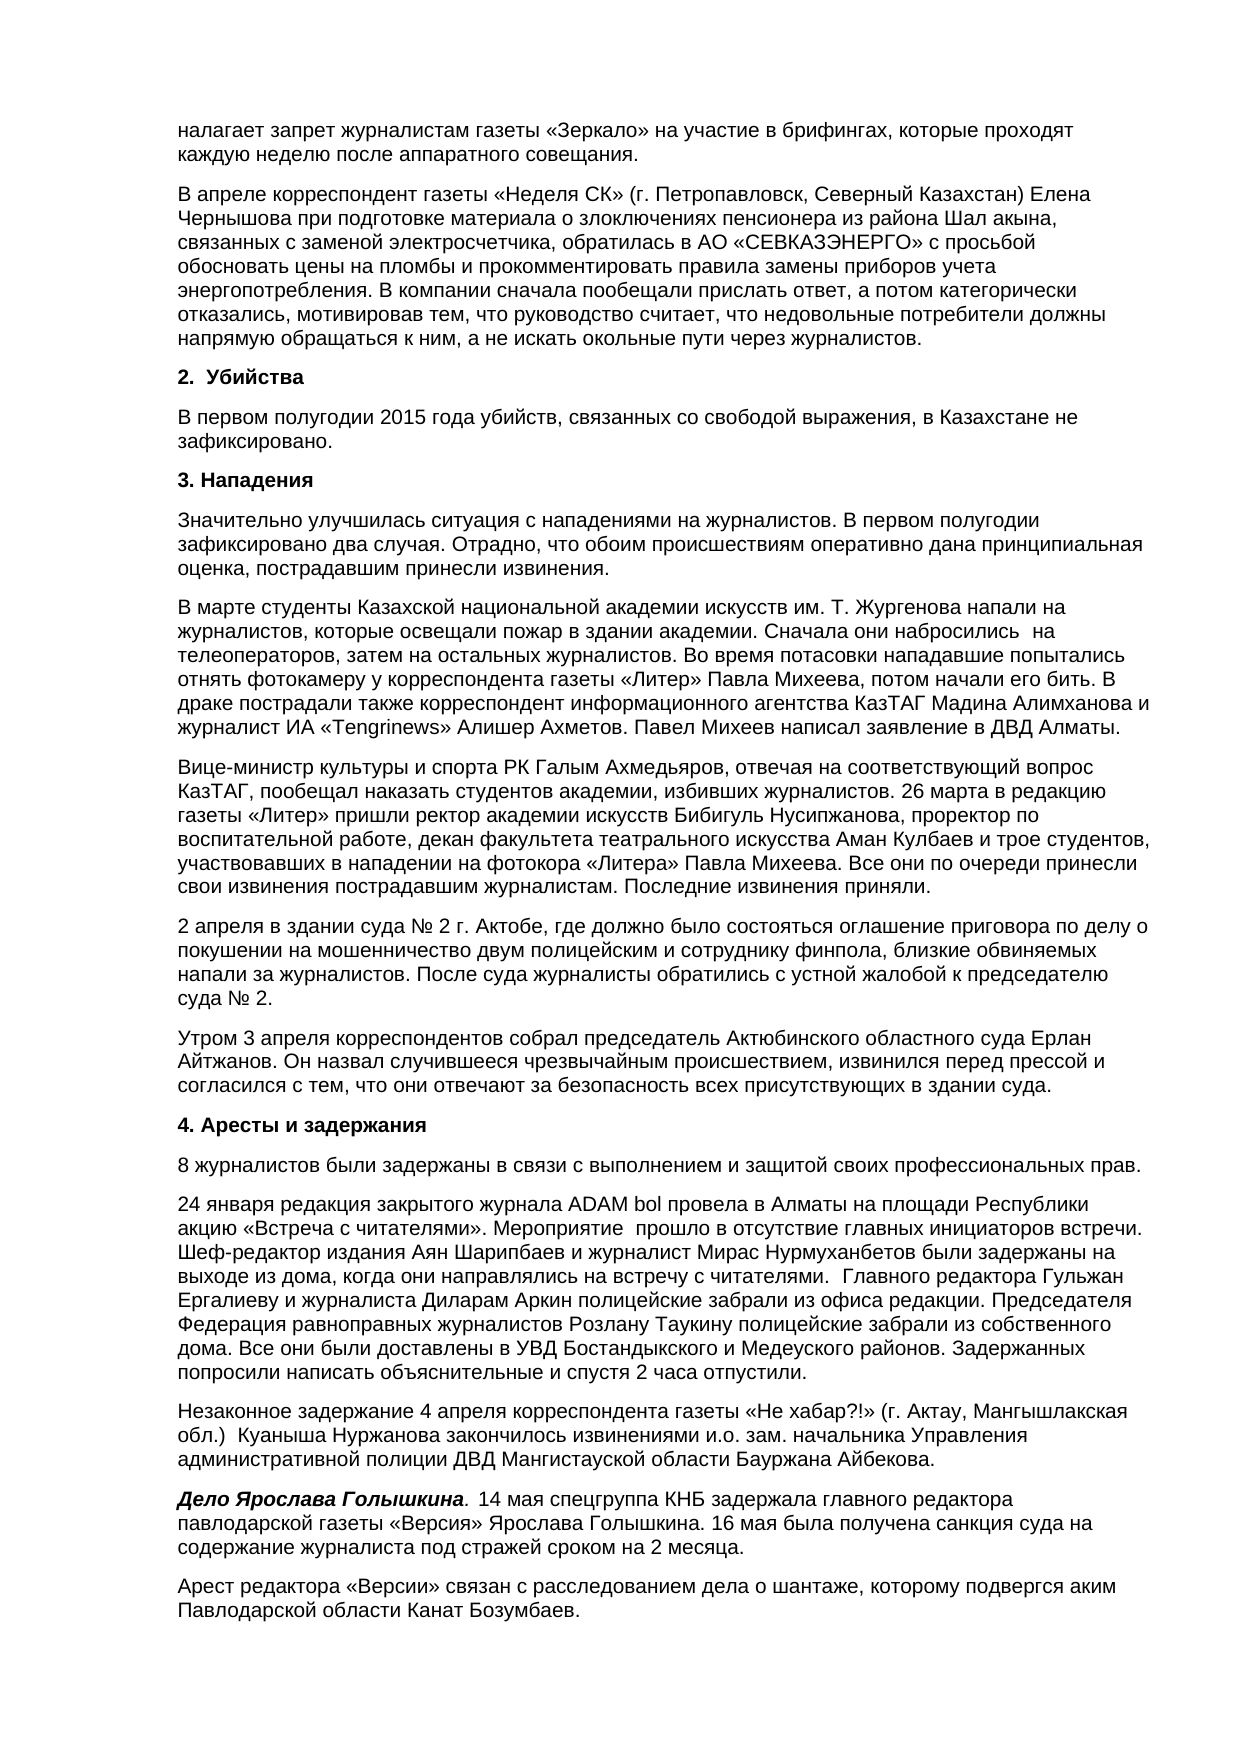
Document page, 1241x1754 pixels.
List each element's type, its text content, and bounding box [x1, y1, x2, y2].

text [177, 118, 1152, 166]
text 2 апреля в здании суда № 2 г. Актобе, где должно было состояться оглашение приговора по делу о покушении на мошенничество двум полицейским и сотруднику финпола, близкие обвиняемых напали за журналистов. После суда журналисты обратились с устной жалобой к председателю суда № 2. [177, 914, 1152, 1010]
text 4. Аресты и задержания [177, 1113, 1152, 1137]
text Значительно улучшилась ситуация с нападениями на журналистов. В первом полугодии зафиксировано два случая. Отрадно, что обоим происшествиям оперативно дана принципиальная оценка, пострадавшим принесли извинения. [177, 508, 1152, 579]
text 8 журналистов были задержаны в связи с выполнением и защитой своих профессиональных прав. [177, 1152, 1152, 1176]
text В первом полугодии 2015 года убийств, связанных со свободой выражения, в Казахстане не зафиксировано. [177, 404, 1152, 452]
text В марте студенты Казахской национальной академии искусств им. Т. Жургенова напали на журналистов, которые освещали пожар в здании академии. Сначала они набросились на телеоператоров, затем на остальных журналистов. Во время потасовки нападавшие попытались отнять фотокамеру у корреспондента газеты «Литер» Павла Михеева, потом начали его бить. В драке пострадали также корреспондент информационного агентства КазТАГ Мадина Алимханова и журналист ИА «Tengrinews» Алишер Ахметов. Павел Михеев написал заявление в ДВД Алматы. [177, 595, 1152, 739]
text 2. Убийства [177, 365, 1152, 389]
text Незаконное задержание 4 апреля корреспондента газеты «Не хабар?!» (г. Актау, Мангышлакская обл.) Куаныша Нуржанова закончилось извинениями и.о. зам. начальника Управления административной полиции ДВД Мангистауской области Бауржана Айбекова. [177, 1399, 1152, 1471]
text Арест редактора «Версии» связан с расследованием дела о шантаже, которому подвергся аким Павлодарской области Канат Бозумбаев. [177, 1574, 1152, 1622]
text В апреле корреспондент газеты «Неделя СК» (г. Петропавловск, Северный Казахстан) Елена Чернышова при подготовке материала о злоключениях пенсионера из района Шал акына, связанных с заменой электросчетчика, обратилась в АО «СЕВКАЗЭНЕРГО» с просьбой обосновать цены на пломбы и прокомментировать правила замены приборов учета энергопотребления. В компании сначала пообещали прислать ответ, а потом категорически отказались, мотивировав тем, что руководство считает, что недовольные потребители должны напрямую обращаться к ним, а не искать окольные пути через журналистов. [177, 182, 1152, 349]
text Вице-министр культуры и спорта РК Галым Ахмедьяров, отвечая на соответствующий вопрос КазТАГ, пообещал наказать студентов академии, избивших журналистов. 26 марта в редакцию газеты «Литер» пришли ректор академии искусств Бибигуль Нусипжанова, проректор по воспитательной работе, декан факультета театрального искусства Аман Кулбаев и трое студентов, участвовавших в нападении на фотокора «Литера» Павла Михеева. Все они по очереди принесли свои извинения пострадавшим журналистам. Последние извинения приняли. [177, 754, 1152, 898]
text 24 января редакция закрытого журнала ADAM bol провела в Алматы на площади Республики акцию «Встреча с читателями». Мероприятие прошло в отсутствие главных инициаторов встречи. Шеф-редактор издания Аян Шарипбаев и журналист Мирас Нурмуханбетов были задержаны на выходе из дома, когда они направлялись на встречу с читателями. Главного редактора Гульжан Ергалиеву и журналиста Диларам Аркин полицейские забрали из офиса редакции. Председателя Федерация равноправных журналистов Розлану Таукину полицейские забрали из собственного дома. Все они были доставлены в УВД Бостандыкского и Медеуского районов. Задержанных попросили написать объяснительные и спустя 2 часа отпустили. [177, 1192, 1152, 1384]
text Утром 3 апреля корреспондентов собрал председатель Актюбинского областного суда Ерлан Айтжанов. Он назвал случившееся чрезвычайным происшествием, извинился перед прессой и согласился с тем, что они отвечают за безопасность всех присутствующих в здании суда. [177, 1025, 1152, 1097]
text Дело Ярослава Голышкина. 14 мая спецгруппа КНБ задержала главного редактора павлодарской газеты «Версия» Ярослава Голышкина. 16 мая была получена санкция суда на содержание журналиста под стражей сроком на 2 месяца. [177, 1487, 1152, 1559]
text 3. Нападения [177, 468, 1152, 492]
